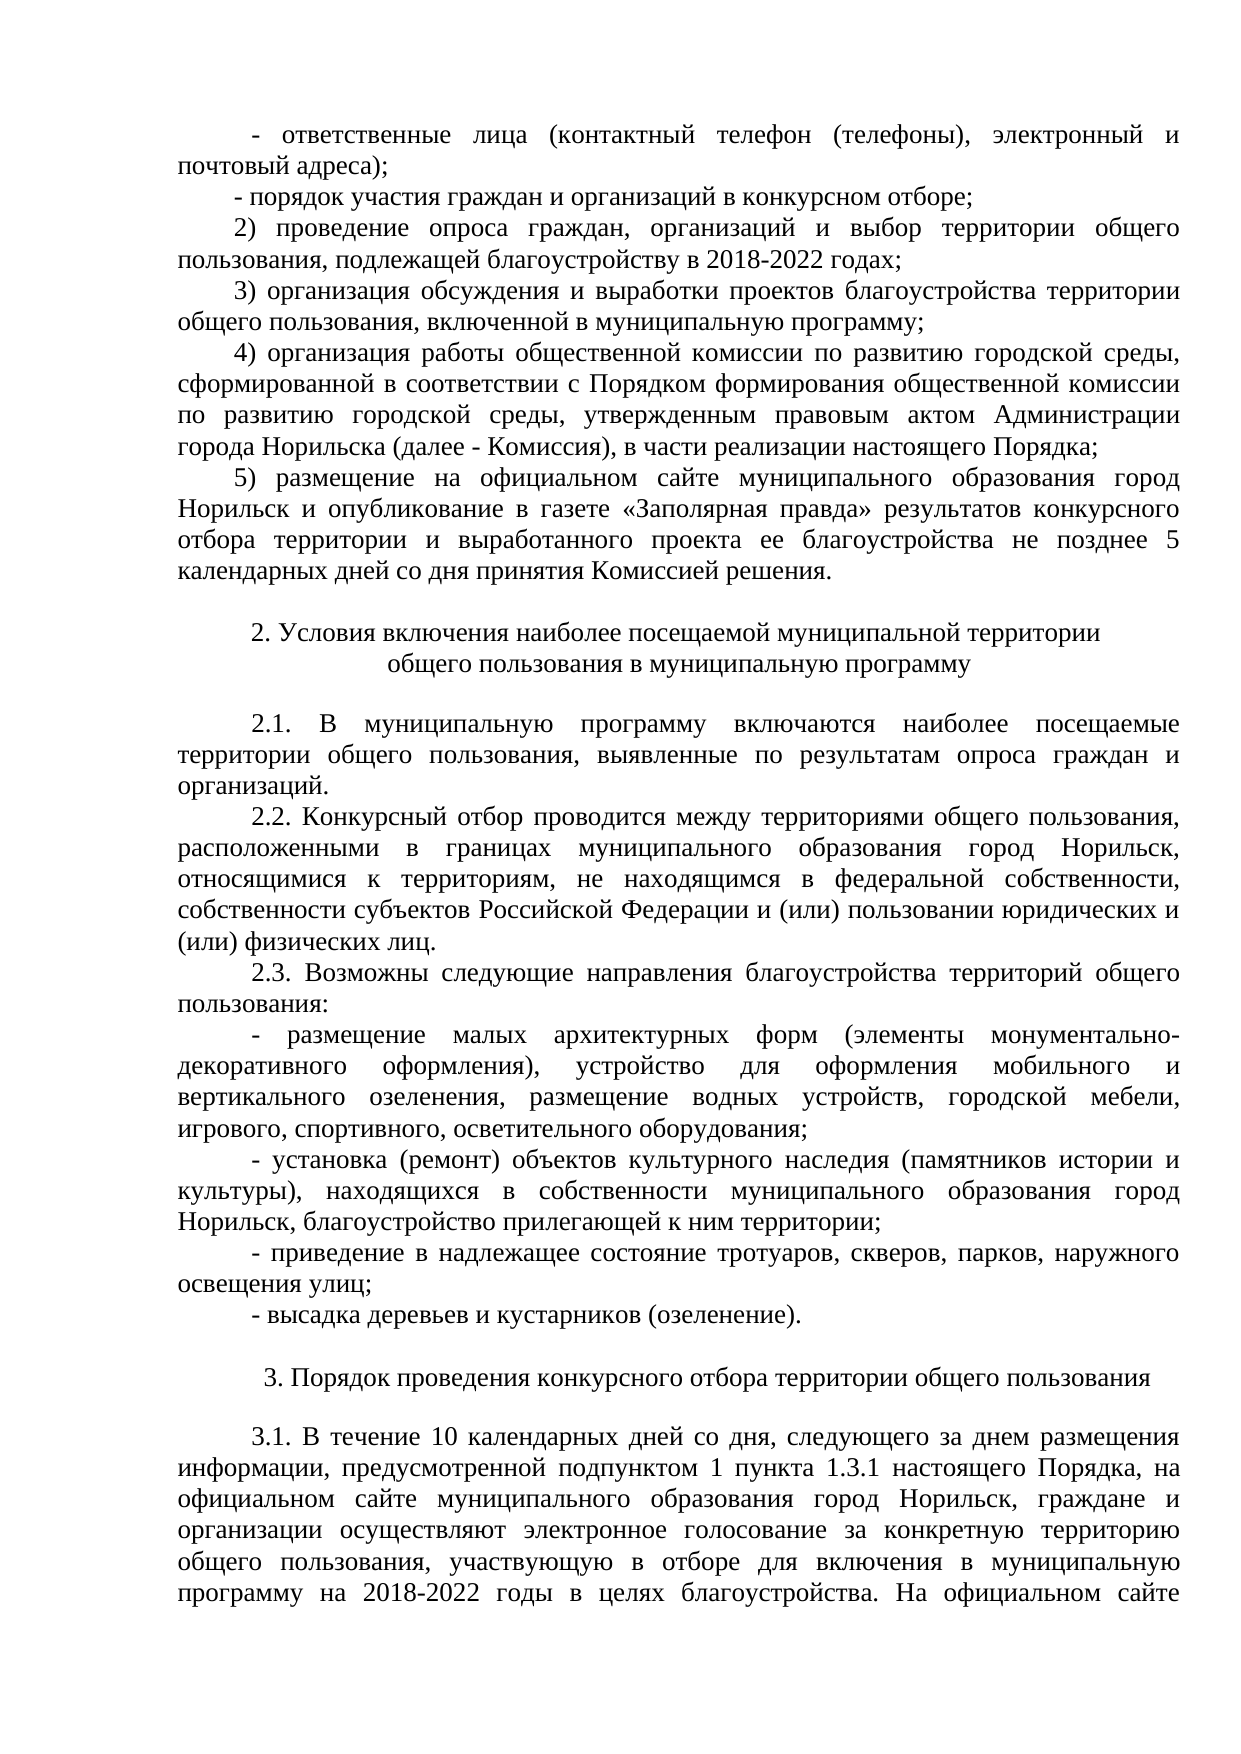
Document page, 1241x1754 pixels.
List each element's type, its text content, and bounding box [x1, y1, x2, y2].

text 3) организация обсуждения и выработки проектов благоустройства территории общего пользования, включенной в муниципальную программу; [177, 274, 1181, 336]
text - высадка деревьев и кустарников (озеленение). [177, 1298, 1181, 1330]
text 4) организация работы общественной комиссии по развитию городской среды, сформированной в соответствии с Порядком формирования общественной комиссии по развитию городской среды, утвержденным правовым актом Администрации города Норильска (далее - Комиссия), в части реализации настоящего Порядка; [177, 336, 1181, 461]
text 3. Порядок проведения конкурсного отбора территории общего пользования [177, 1361, 1181, 1392]
text - приведение в надлежащее состояние тротуаров, скверов, парков, наружного освещения улиц; [177, 1236, 1181, 1298]
text 5) размещение на официальном сайте муниципального образования город Норильск и опубликование в газете «Заполярная правда» результатов конкурсного отбора территории и выработанного проекта ее благоустройства не позднее 5 календарных дней со дня принятия Комиссией решения. [177, 461, 1181, 585]
text 2. Условия включения наиболее посещаемой муниципальной территории общего пользования в муниципальную программу [177, 616, 1181, 679]
text 2.2. Конкурсный отбор проводится между территориями общего пользования, расположенными в границах муниципального образования город Норильск, относящимися к территориям, не находящимся в федеральной собственности, собственности субъектов Российской Федерации и (или) пользовании юридических и (или) физических лиц. [177, 800, 1181, 956]
text 2.1. В муниципальную программу включаются наиболее посещаемые территории общего пользования, выявленные по результатам опроса граждан и организаций. [177, 707, 1181, 800]
text - размещение малых архитектурных форм (элементы монументально-декоративного оформления), устройство для оформления мобильного и вертикального озеленения, размещение водных устройств, городской мебели, игрового, спортивного, осветительного оборудования; [177, 1018, 1181, 1143]
text 2.3. Возможны следующие направления благоустройства территорий общего пользования: [177, 956, 1181, 1018]
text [177, 1420, 1181, 1607]
text - установка (ремонт) объектов культурного наследия (памятников истории и культуры), находящихся в собственности муниципального образования город Норильск, благоустройство прилегающей к ним территории; [177, 1143, 1181, 1236]
text 2) проведение опроса граждан, организаций и выбор территории общего пользования, подлежащей благоустройству в 2018-2022 годах; [177, 212, 1181, 274]
text - ответственные лица (контактный телефон (телефоны), электронный и почтовый адреса); [177, 118, 1181, 180]
text - порядок участия граждан и организаций в конкурсном отборе; [177, 180, 1181, 212]
